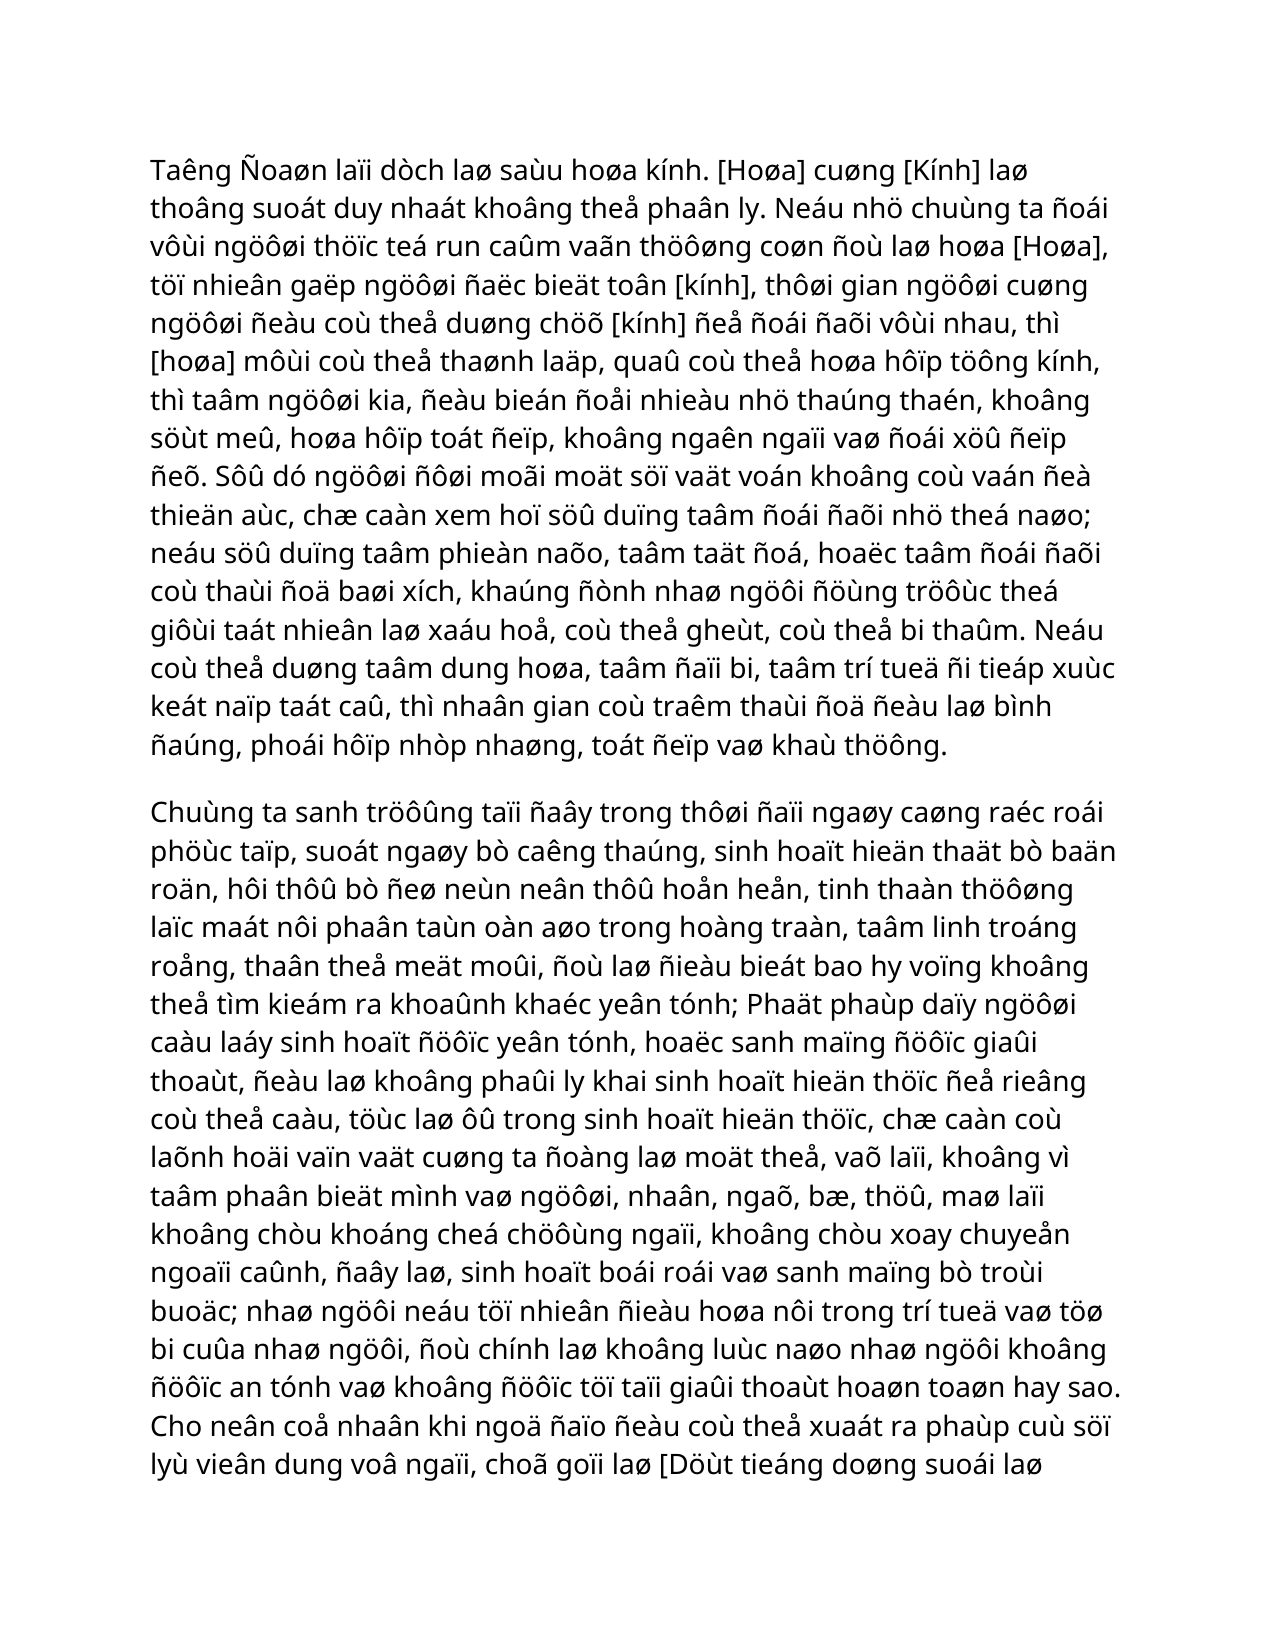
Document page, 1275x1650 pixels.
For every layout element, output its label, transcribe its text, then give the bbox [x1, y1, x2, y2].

text Taêng Ñoaøn laïi dòch laø saùu hoøa kính. [Hoøa] cuøng [Kính] laø thoâng suoát duy nhaát khoâng theå phaân ly. Neáu nhö chuùng ta ñoái vôùi ngöôøi thöïc teá run caûm vaãn thöôøng coøn ñoù laø hoøa [Hoøa], töï nhieân gaëp ngöôøi ñaëc bieät toân [kính], thôøi gian ngöôøi cuøng ngöôøi ñeàu coù theå duøng chöõ [kính] ñeå ñoái ñaõi vôùi nhau, thì [hoøa] môùi coù theå thaønh laäp, quaû coù theå hoøa hôïp töông kính, thì taâm ngöôøi kia, ñeàu bieán ñoåi nhieàu nhö thaúng thaén, khoâng söùt meû, hoøa hôïp toát ñeïp, khoâng ngaên ngaïi vaø ñoái xöû ñeïp ñeõ. Sôû dó ngöôøi ñôøi moãi moät söï vaät voán khoâng coù vaán ñeà thieän aùc, chæ caàn xem hoï söû duïng taâm ñoái ñaõi nhö theá naøo; neáu söû duïng taâm phieàn naõo, taâm taät ñoá, hoaëc taâm ñoái ñaõi coù thaùi ñoä baøi xích, khaúng ñònh nhaø ngöôi ñöùng tröôùc theá giôùi taát nhieân laø xaáu hoå, coù theå gheùt, coù theå bi thaûm. Neáu coù theå duøng taâm dung hoøa, taâm ñaïi bi, taâm trí tueä ñi tieáp xuùc keát naïp taát caû, thì nhaân gian coù traêm thaùi ñoä ñeàu laø bình ñaúng, phoái hôïp nhòp nhaøng, toát ñeïp vaø khaù thöông. [150, 150, 1125, 763]
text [150, 792, 1125, 1482]
